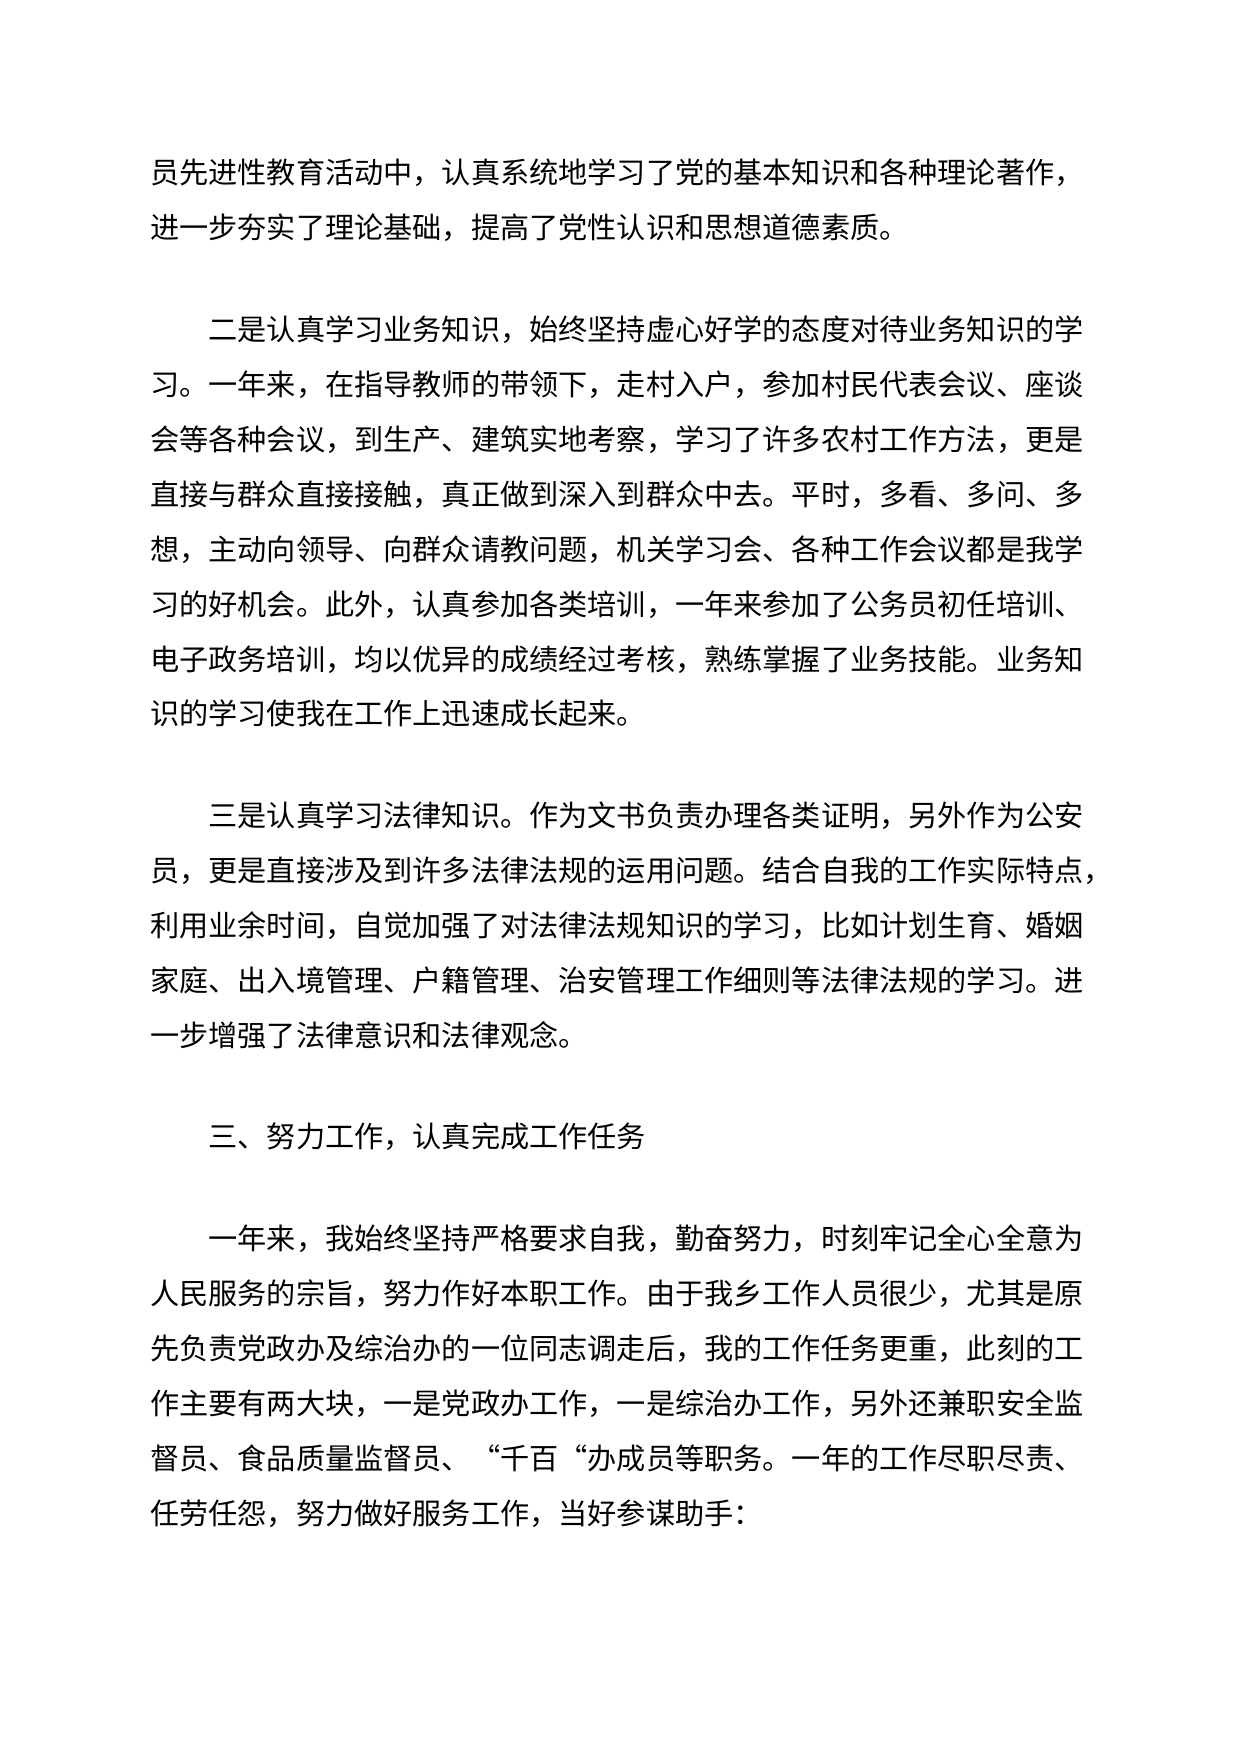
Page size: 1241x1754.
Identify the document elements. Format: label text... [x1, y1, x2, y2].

text 二是认真学习业务知识，始终坚持虚心好学的态度对待业务知识的学习。一年来，在指导教师的带领下，走村入户，参加村民代表会议、座谈会等各种会议，到生产、建筑实地考察，学习了许多农村工作方法，更是直接与群众直接接触，真正做到深入到群众中去。平时，多看、多问、多想，主动向领导、向群众请教问题，机关学习会、各种工作会议都是我学习的好机会。此外，认真参加各类培训，一年来参加了公务员初任培训、电子政务培训，均以优异的成绩经过考核，熟练掌握了业务技能。业务知识的学习使我在工作上迅速成长起来。 [150, 307, 1090, 733]
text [150, 150, 1090, 247]
text 三、努力工作，认真完成工作任务 [150, 1114, 1090, 1156]
text 一年来，我始终坚持严格要求自我，勤奋努力，时刻牢记全心全意为人民服务的宗旨，努力作好本职工作。由于我乡工作人员很少，尤其是原先负责党政办及综治办的一位同志调走后，我的工作任务更重，此刻的工作主要有两大块，一是党政办工作，一是综治办工作，另外还兼职安全监督员、食品质量监督员、“千百“办成员等职务。一年的工作尽职尽责、任劳任怨，努力做好服务工作，当好参谋助手： [150, 1216, 1090, 1533]
text 三是认真学习法律知识。作为文书负责办理各类证明，另外作为公安员，更是直接涉及到许多法律法规的运用问题。结合自我的工作实际特点，利用业余时间，自觉加强了对法律法规知识的学习，比如计划生育、婚姻家庭、出入境管理、户籍管理、治安管理工作细则等法律法规的学习。进一步增强了法律意识和法律观念。 [150, 793, 1090, 1054]
